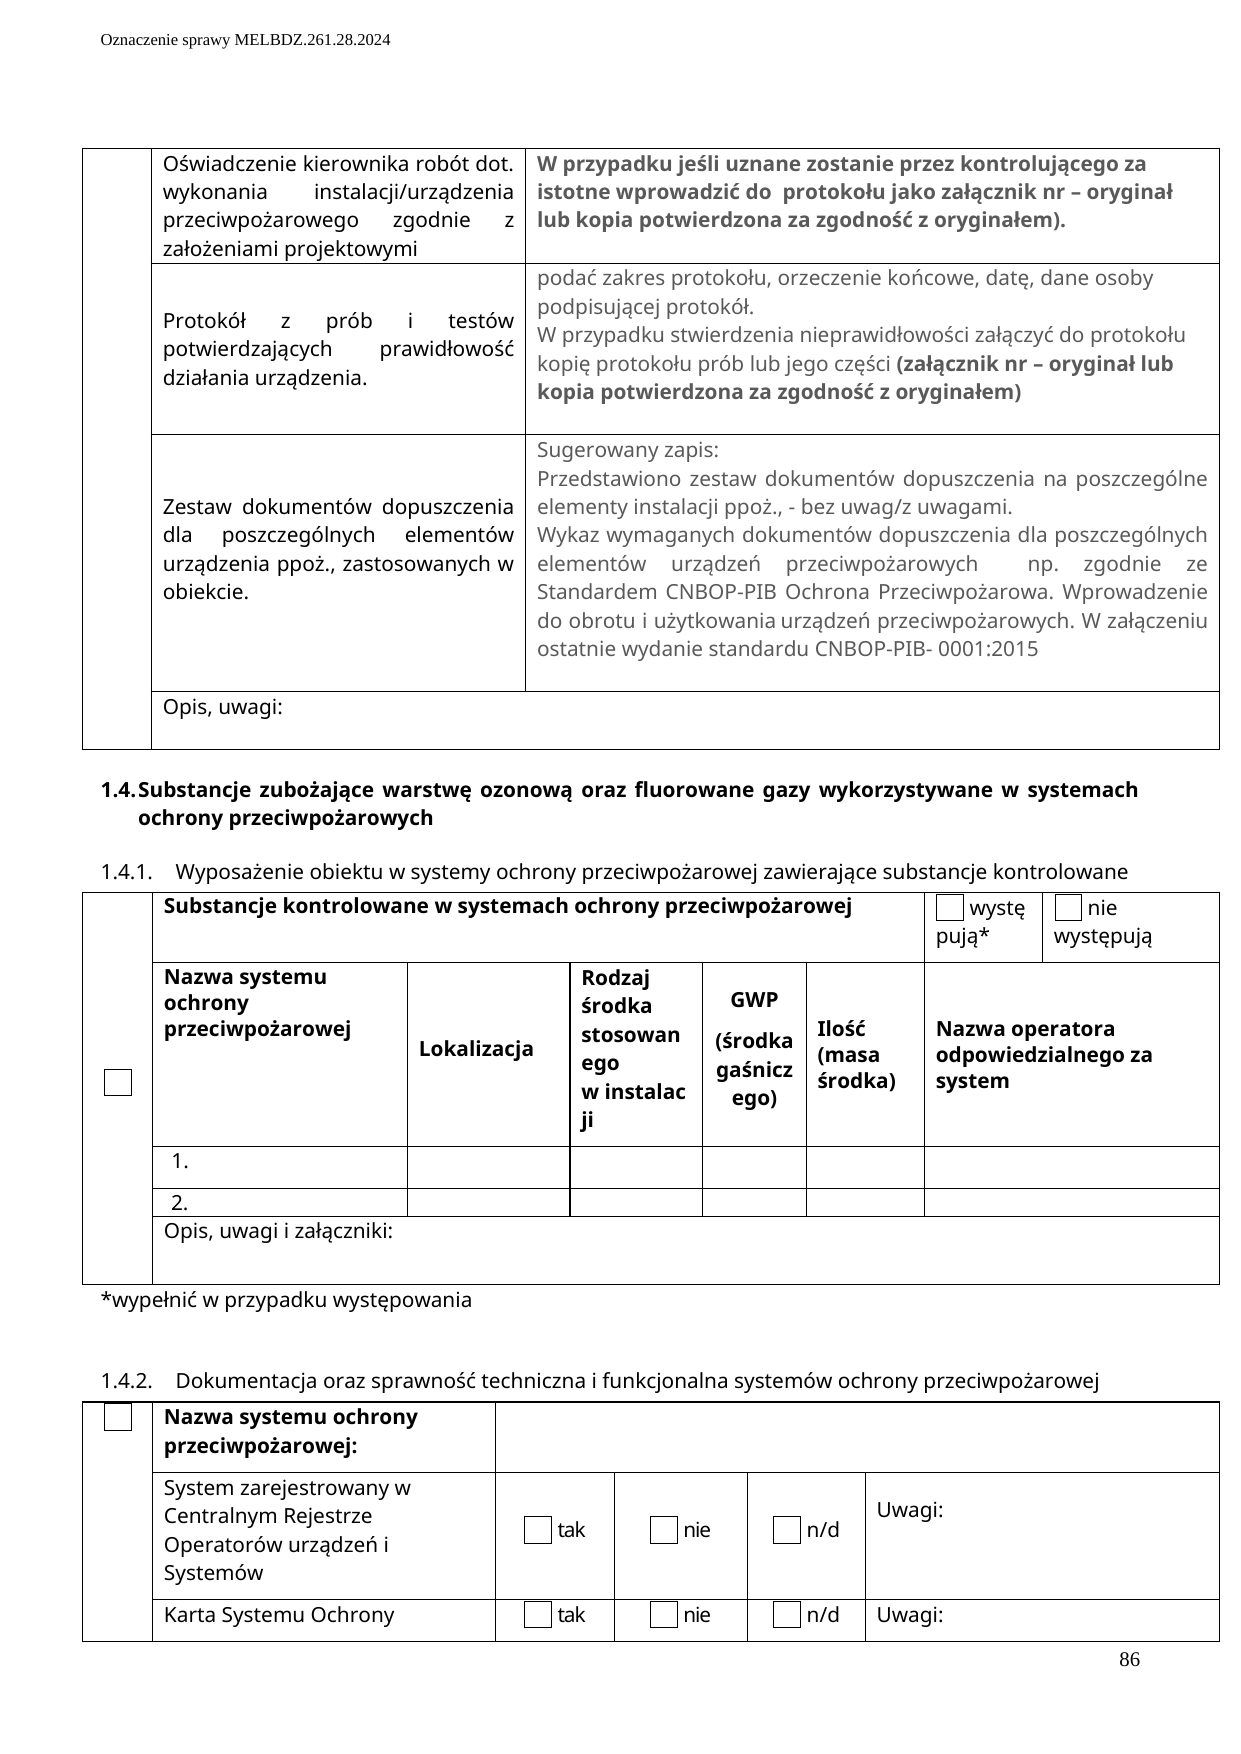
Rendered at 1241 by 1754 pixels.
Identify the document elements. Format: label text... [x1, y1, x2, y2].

table_cell [925, 1147, 1219, 1188]
table_cell [153, 1147, 407, 1188]
table_cell Protokół z prób i testów potwierdzających prawidłowość działania urządzenia. [152, 264, 525, 434]
table_header Nazwa systemu ochrony przeciwpożarowej: [153, 1403, 495, 1472]
table_cell [925, 1189, 1219, 1216]
table_cell Uwagi: [866, 1473, 1219, 1599]
table_cell tak [496, 1600, 614, 1641]
table_cell Opis, uwagi i załączniki: [153, 1217, 1219, 1284]
table_cell [408, 1189, 569, 1216]
table_cell W przypadku jeśli uznane zostanie przez kontrolującego za istotne wprowadzić do protokołu jako załącznik nr – oryginał lub kopia potwierdzona za zgodność z oryginałem). [526, 149, 1219, 262]
table_cell tak [496, 1473, 614, 1599]
table_cell [571, 1147, 702, 1188]
table_cell [153, 1189, 407, 1216]
table_cell n/d [748, 1473, 865, 1599]
list Dokumentacja oraz sprawność techniczna i funkcjonalna systemów ochrony przeciwpożarowej [100, 1367, 1140, 1395]
table_cell System zarejestrowany w Centralnym Rejestrze Operatorów urządzeń i Systemów [153, 1473, 495, 1599]
table_header występują* [925, 893, 1042, 962]
table_cell [703, 1189, 806, 1216]
table_cell Lokalizacja [408, 963, 569, 1146]
table_cell Zestaw dokumentów dopuszczenia dla poszczególnych elementów urządzenia ppoż., zastosowanych w obiekcie. [152, 435, 525, 691]
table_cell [153, 1600, 495, 1641]
table_cell [703, 1147, 806, 1188]
table_cell Sugerowany zapis: Przedstawiono zestaw dokumentów dopuszczenia na poszczególne elementy instalacji ppoż., - bez uwag/z uwagami. Wykaz wymaganych dokumentów dopuszczenia dla poszczególnych elementów urządzeń przeciwpożarowych np. zgodnie ze Standardem CNBOP-PIB Ochrona Przeciwpożarowa. Wprowadzenie do obrotu i użytkowania urządzeń przeciwpożarowych. W załączeniu ostatnie wydanie standardu CNBOP-PIB- 0001:2015 [526, 435, 1219, 691]
table_cell Rodzaj środka stosowanego w instalacji [571, 963, 702, 1146]
table_cell n/d [748, 1600, 865, 1641]
text *wypełnić w przypadku występowania [100, 1285, 1140, 1313]
table_header [83, 1403, 152, 1641]
table_cell Ilość (masa środka) [807, 963, 924, 1146]
table_cell [807, 1189, 924, 1216]
table_cell GWP (środka gaśniczego) [703, 963, 806, 1146]
list Substancje zubożające warstwę ozonową oraz fluorowane gazy wykorzystywane w systemach ochrony przeciwpożarowych [100, 775, 1140, 832]
table_cell podać zakres protokołu, orzeczenie końcowe, datę, dane osoby podpisującej protokół. W przypadku stwierdzenia nieprawidłowości załączyć do protokołu kopię protokołu prób lub jego części (załącznik nr – oryginał lub kopia potwierdzona za zgodność z oryginałem) [526, 264, 1219, 434]
table_cell Nazwa operatora odpowiedzialnego za system [925, 963, 1219, 1146]
table_cell [408, 1147, 569, 1188]
table_cell Nazwa systemu ochrony przeciwpożarowej [153, 963, 407, 1146]
table_header [83, 893, 152, 1284]
table_cell Oświadczenie kierownika robót dot. wykonania instalacji/urządzenia przeciwpożarowego zgodnie z założeniami projektowymi [152, 149, 525, 262]
table_cell [807, 1147, 924, 1188]
table_cell [571, 1189, 702, 1216]
table_header nie występują [1043, 893, 1219, 962]
list Wyposażenie obiektu w systemy ochrony przeciwpożarowej zawierające substancje kontrolowane [100, 857, 1140, 885]
table_header Substancje kontrolowane w systemach ochrony przeciwpożarowej [153, 893, 924, 962]
table_header [496, 1403, 1219, 1472]
table_cell nie [615, 1600, 747, 1641]
table_cell Uwagi: [866, 1600, 1219, 1641]
table_cell nie [615, 1473, 747, 1599]
table_cell Opis, uwagi: [152, 692, 1219, 749]
